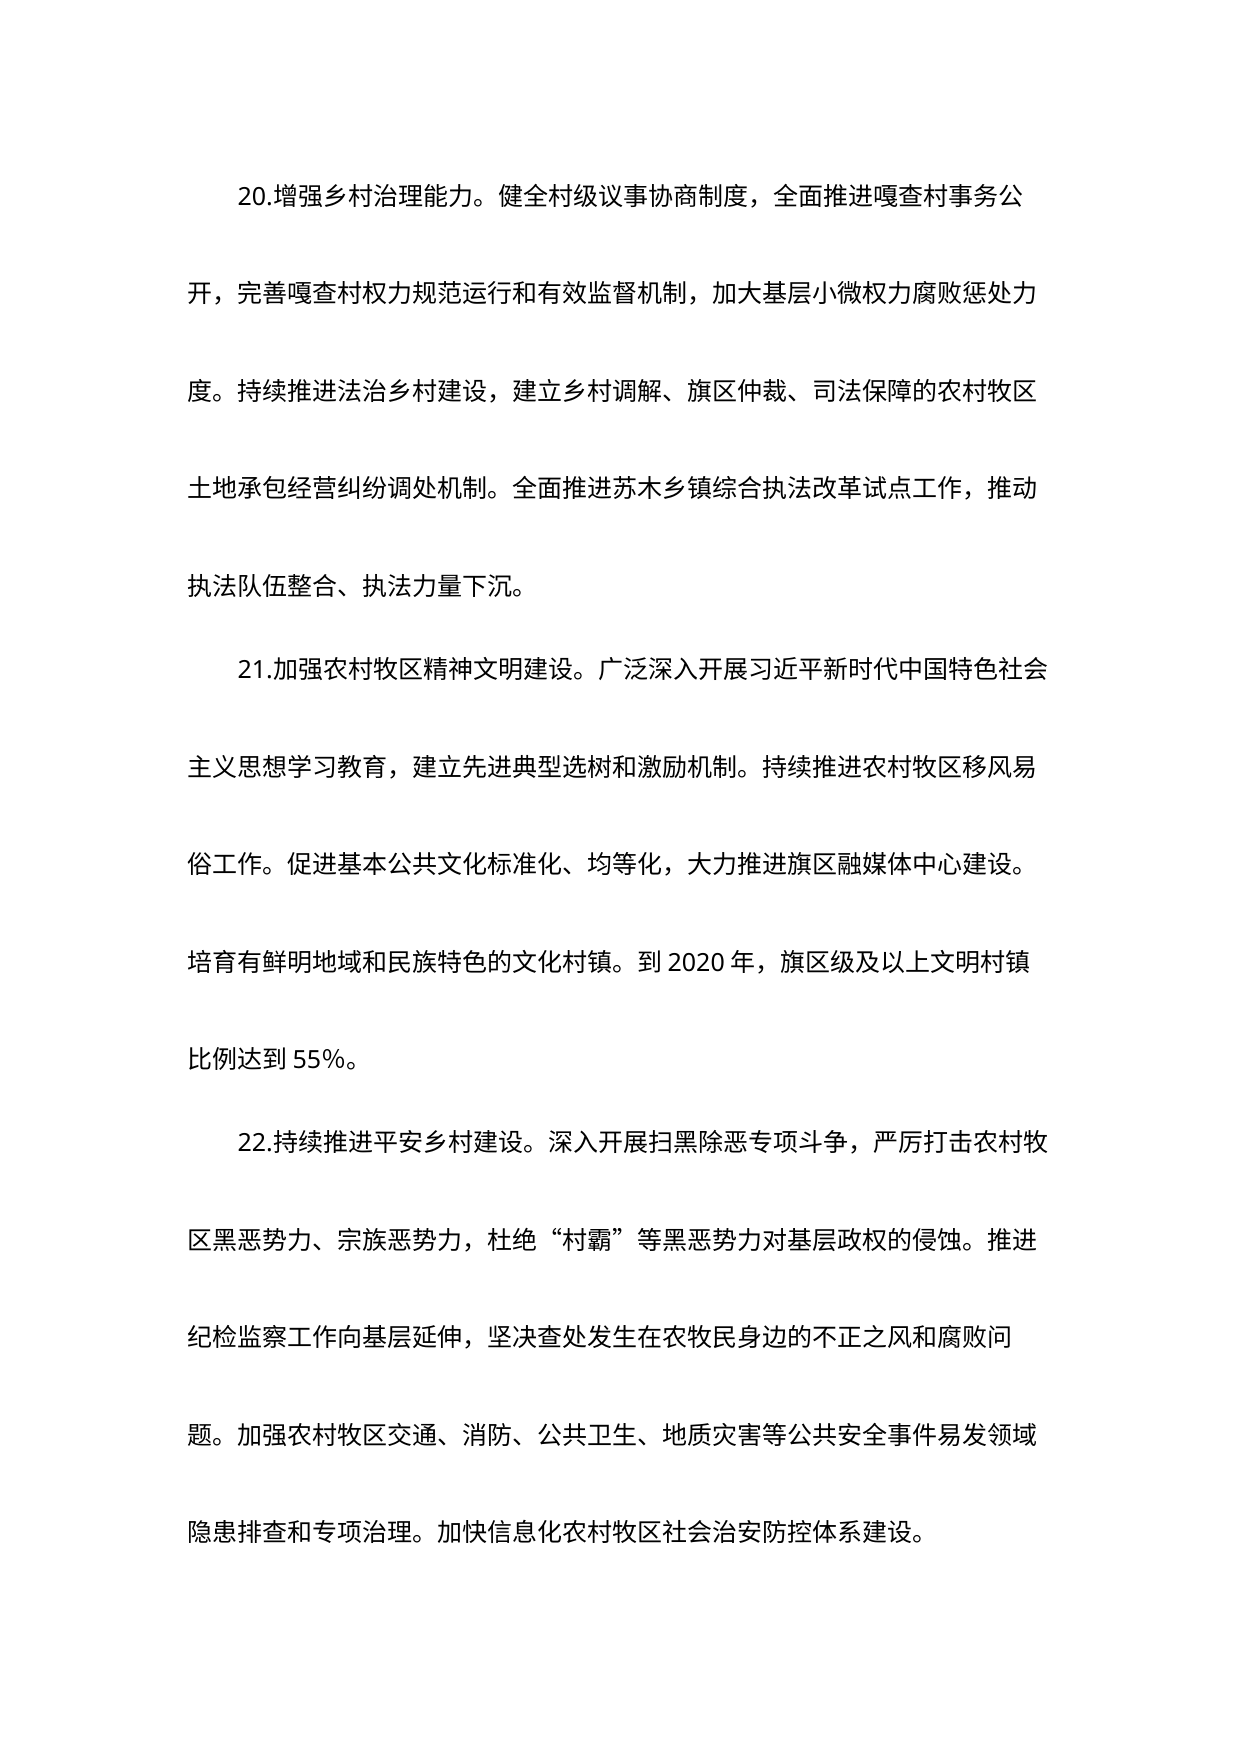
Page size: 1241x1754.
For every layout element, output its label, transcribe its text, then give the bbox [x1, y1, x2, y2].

text 22.持续推进平安乡村建设。深入开展扫黑除恶专项斗争，严厉打击农村牧区黑恶势力、宗族恶势力，杜绝“村霸”等黑恶势力对基层政权的侵蚀。推进纪检监察工作向基层延伸，坚决查处发生在农牧民身边的不正之风和腐败问题。加强农村牧区交通、消防、公共卫生、地质灾害等公共安全事件易发领域隐患排查和专项治理。加快信息化农村牧区社会治安防控体系建设。 [187, 1108, 1053, 1563]
text 21.加强农村牧区精神文明建设。广泛深入开展习近平新时代中国特色社会主义思想学习教育，建立先进典型选树和激励机制。持续推进农村牧区移风易俗工作。促进基本公共文化标准化、均等化，大力推进旗区融媒体中心建设。培育有鲜明地域和民族特色的文化村镇。到2020年，旗区级及以上文明村镇比例达到55％。 [187, 635, 1053, 1090]
text 20.增强乡村治理能力。健全村级议事协商制度，全面推进嘎查村事务公开，完善嘎查村权力规范运行和有效监督机制，加大基层小微权力腐败惩处力度。持续推进法治乡村建设，建立乡村调解、旗区仲裁、司法保障的农村牧区土地承包经营纠纷调处机制。全面推进苏木乡镇综合执法改革试点工作，推动执法队伍整合、执法力量下沉。 [187, 162, 1053, 617]
